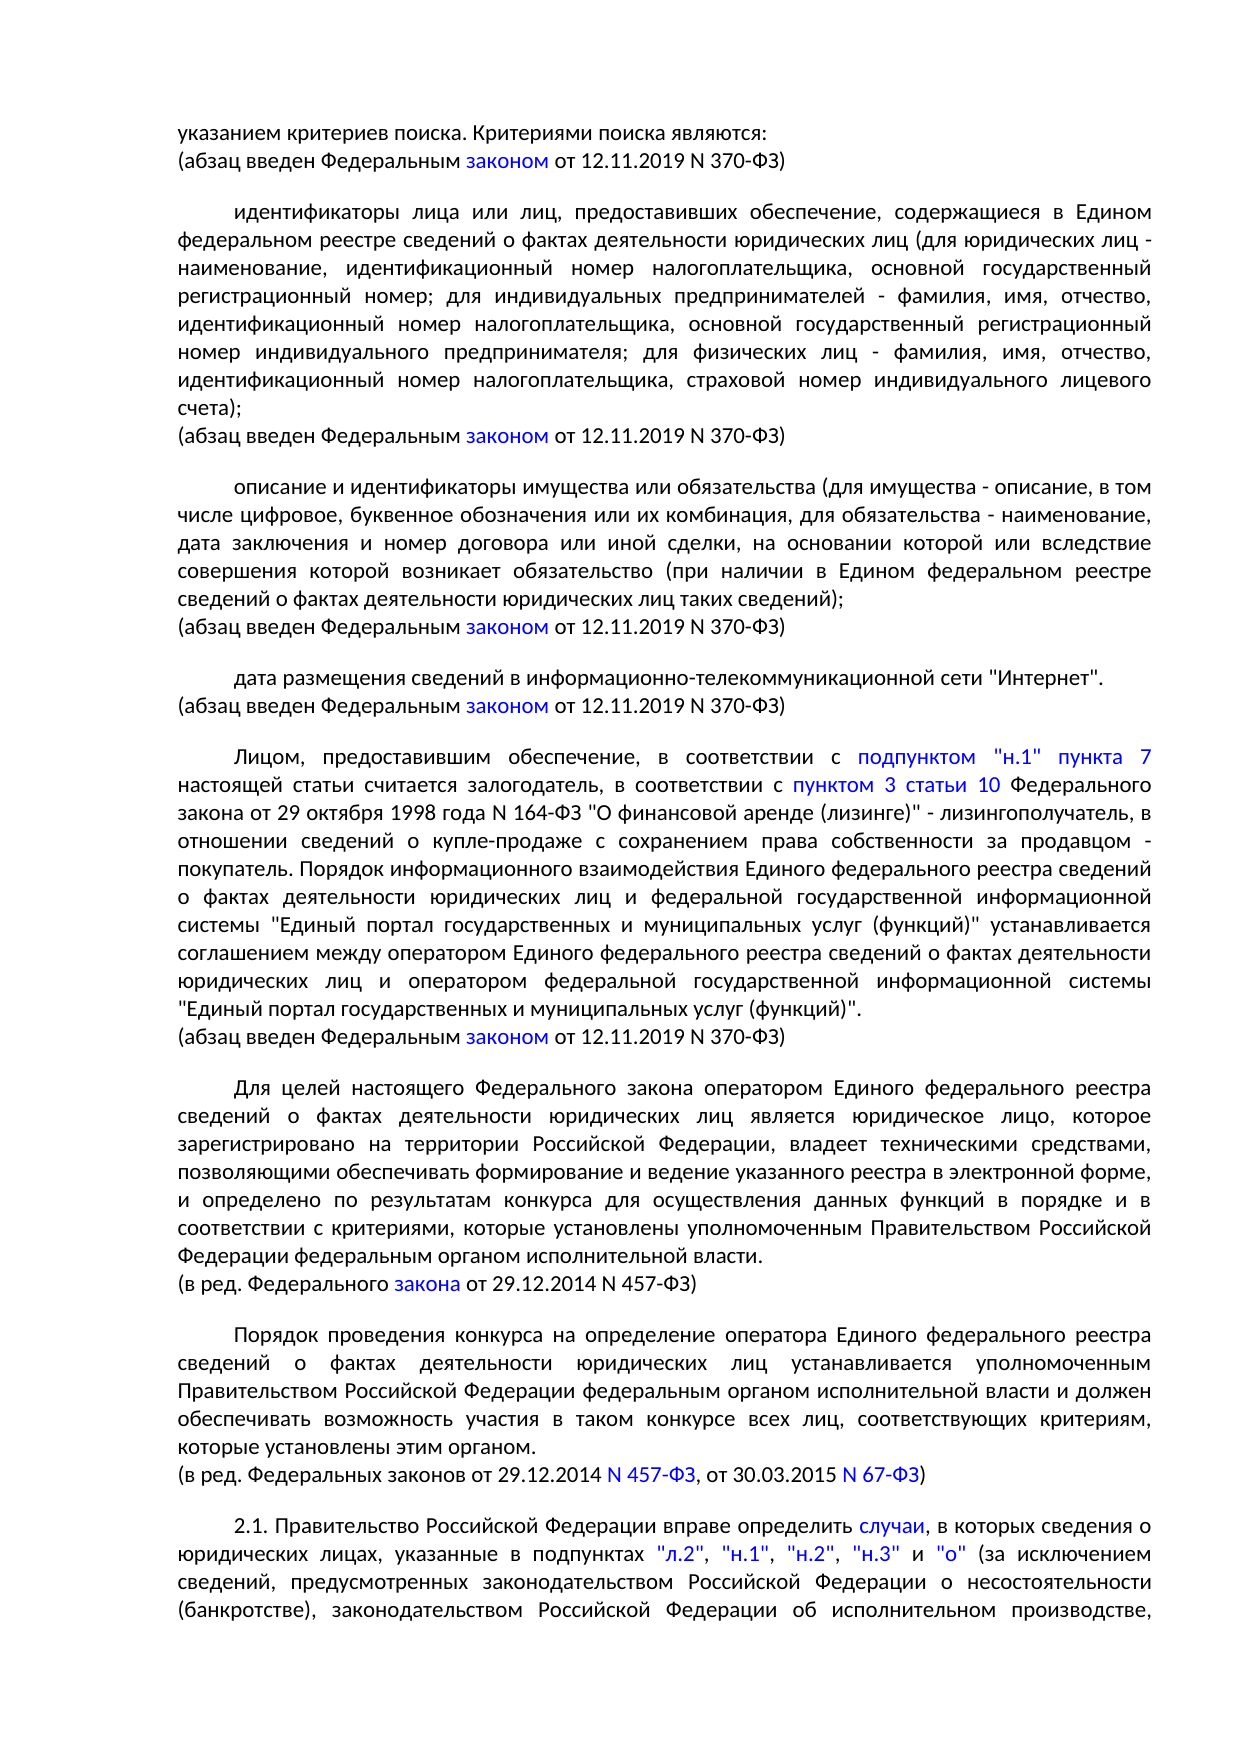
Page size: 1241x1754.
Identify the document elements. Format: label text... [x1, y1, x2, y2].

text описание и идентификаторы имущества или обязательства (для имущества - описание, в том числе цифровое, буквенное обозначения или их комбинация, для обязательства - наименование, дата заключения и номер договора или иной сделки, на основании которой или вследствие совершения которой возникает обязательство (при наличии в Едином федеральном реестре сведений о фактах деятельности юридических лиц таких сведений); [177, 472, 1152, 612]
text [177, 118, 1152, 146]
text Порядок проведения конкурса на определение оператора Единого федерального реестра сведений о фактах деятельности юридических лиц устанавливается уполномоченным Правительством Российской Федерации федеральным органом исполнительной власти и должен обеспечивать возможность участия в таком конкурсе всех лиц, соответствующих критериям, которые установлены этим органом. [177, 1320, 1152, 1461]
text (абзац введен Федеральным законом от 12.11.2019 N 370-ФЗ) [177, 421, 1152, 449]
text дата размещения сведений в информационно-телекоммуникационной сети "Интернет". [177, 663, 1152, 691]
text (абзац введен Федеральным законом от 12.11.2019 N 370-ФЗ) [177, 146, 1152, 174]
text идентификаторы лица или лиц, предоставивших обеспечение, содержащиеся в Едином федеральном реестре сведений о фактах деятельности юридических лиц (для юридических лиц - наименование, идентификационный номер налогоплательщика, основной государственный регистрационный номер; для индивидуальных предпринимателей - фамилия, имя, отчество, идентификационный номер налогоплательщика, основной государственный регистрационный номер индивидуального предпринимателя; для физических лиц - фамилия, имя, отчество, идентификационный номер налогоплательщика, страховой номер индивидуального лицевого счета); [177, 197, 1152, 421]
text Для целей настоящего Федерального закона оператором Единого федерального реестра сведений о фактах деятельности юридических лиц является юридическое лицо, которое зарегистрировано на территории Российской Федерации, владеет техническими средствами, позволяющими обеспечивать формирование и ведение указанного реестра в электронной форме, и определено по результатам конкурса для осуществления данных функций в порядке и в соответствии с критериями, которые установлены уполномоченным Правительством Российской Федерации федеральным органом исполнительной власти. [177, 1073, 1152, 1269]
text (в ред. Федеральных законов от 29.12.2014 N 457-ФЗ, от 30.03.2015 N 67-ФЗ) [177, 1461, 1152, 1488]
text (абзац введен Федеральным законом от 12.11.2019 N 370-ФЗ) [177, 691, 1152, 719]
text (абзац введен Федеральным законом от 12.11.2019 N 370-ФЗ) [177, 1022, 1152, 1050]
text (в ред. Федерального закона от 29.12.2014 N 457-ФЗ) [177, 1269, 1152, 1297]
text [177, 1511, 1152, 1623]
text (абзац введен Федеральным законом от 12.11.2019 N 370-ФЗ) [177, 612, 1152, 640]
text Лицом, предоставившим обеспечение, в соответствии с подпунктом "н.1" пункта 7 настоящей статьи считается залогодатель, в соответствии с пунктом 3 статьи 10 Федерального закона от 29 октября 1998 года N 164-ФЗ "О финансовой аренде (лизинге)" - лизингополучатель, в отношении сведений о купле-продаже с сохранением права собственности за продавцом - покупатель. Порядок информационного взаимодействия Единого федерального реестра сведений о фактах деятельности юридических лиц и федеральной государственной информационной системы "Единый портал государственных и муниципальных услуг (функций)" устанавливается соглашением между оператором Единого федерального реестра сведений о фактах деятельности юридических лиц и оператором федеральной государственной информационной системы "Единый портал государственных и муниципальных услуг (функций)". [177, 742, 1152, 1022]
